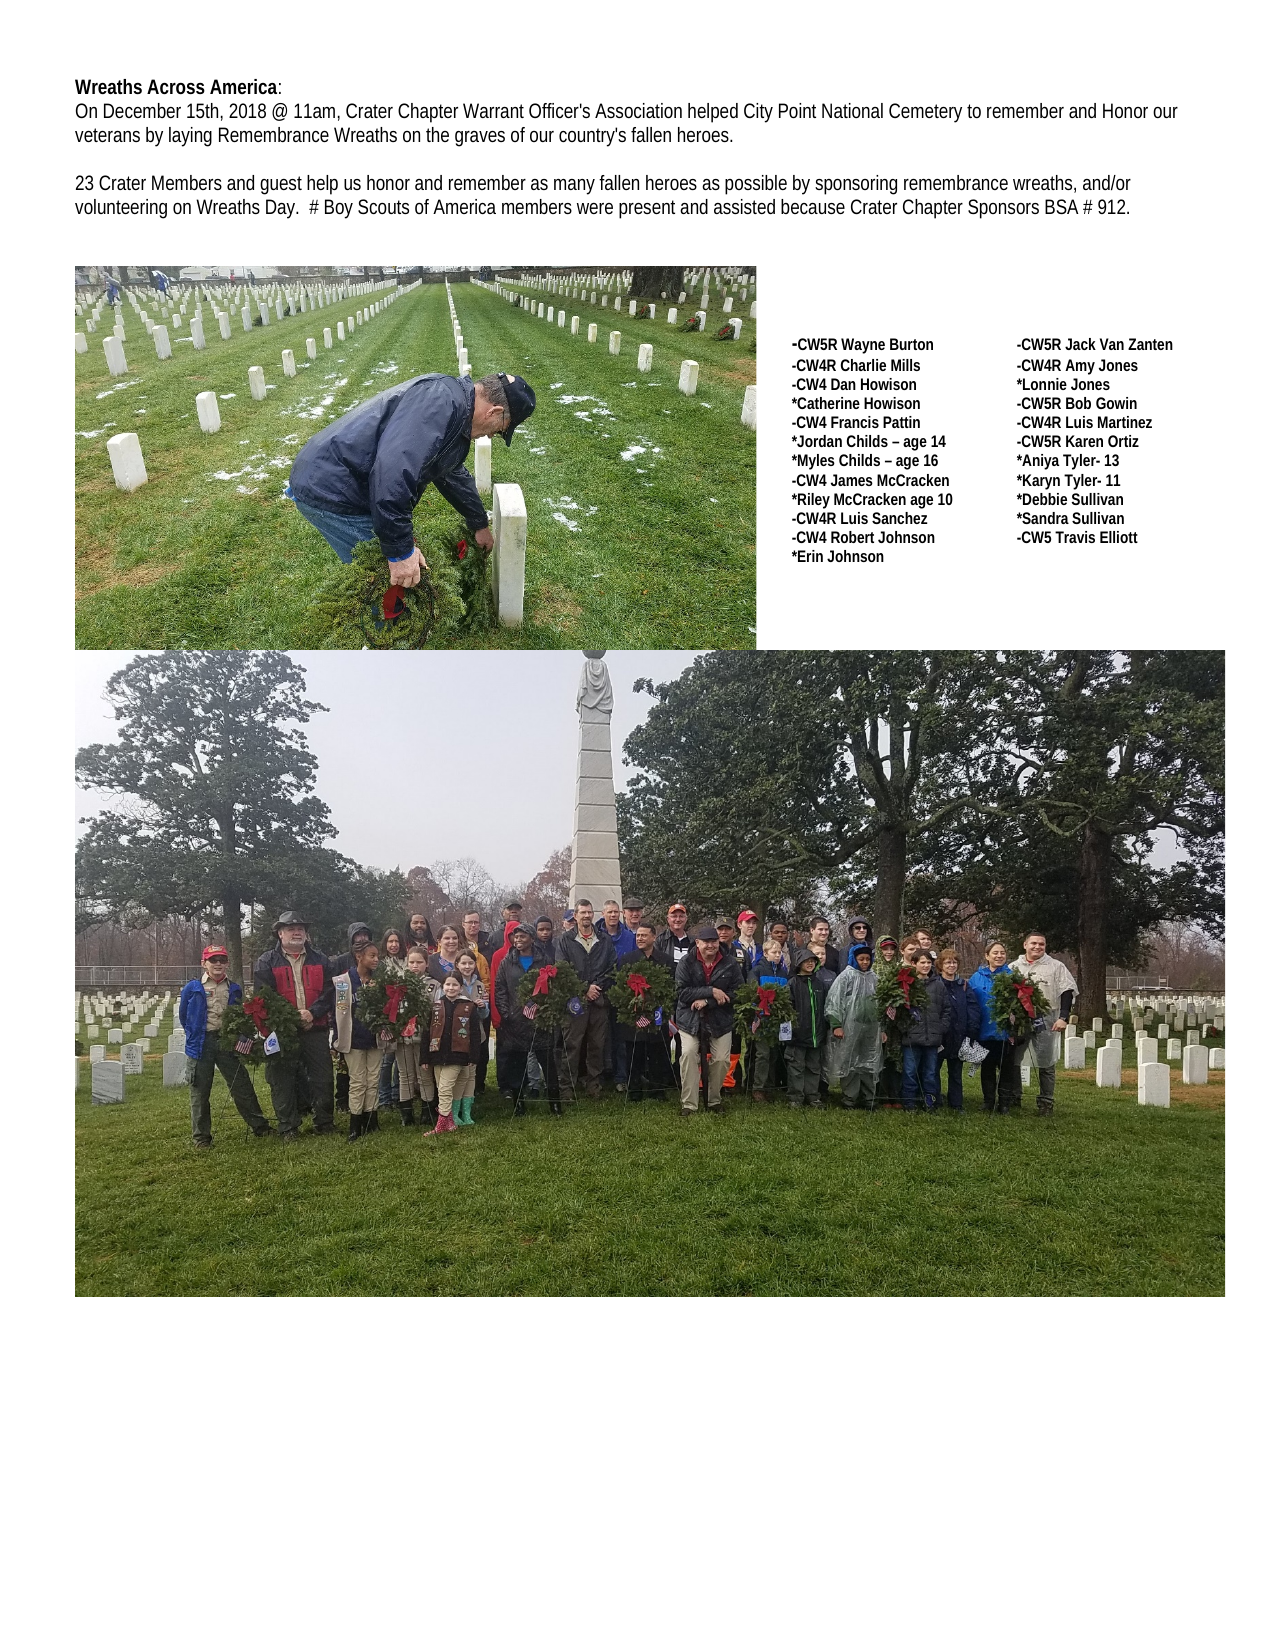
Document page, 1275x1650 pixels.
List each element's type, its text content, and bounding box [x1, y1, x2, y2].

text 23 Crater Members and guest help us honor and remember as many fallen heroes as possible by sponsoring remembrance wreaths, and/or volunteering on Wreaths Day. # Boy Scouts of America members were present and assisted because Crater Chapter Sponsors BSA # 912. [75, 171, 1200, 219]
text On December 15th, 2018 @ 11am, Crater Chapter Warrant Officer's Association helped City Point National Cemetery to remember and Honor our veterans by laying Remembrance Wreaths on the graves of our country's fallen heroes. [75, 99, 1200, 147]
picture [75, 266, 1225, 1297]
text Wreaths Across America: [75, 75, 1200, 99]
